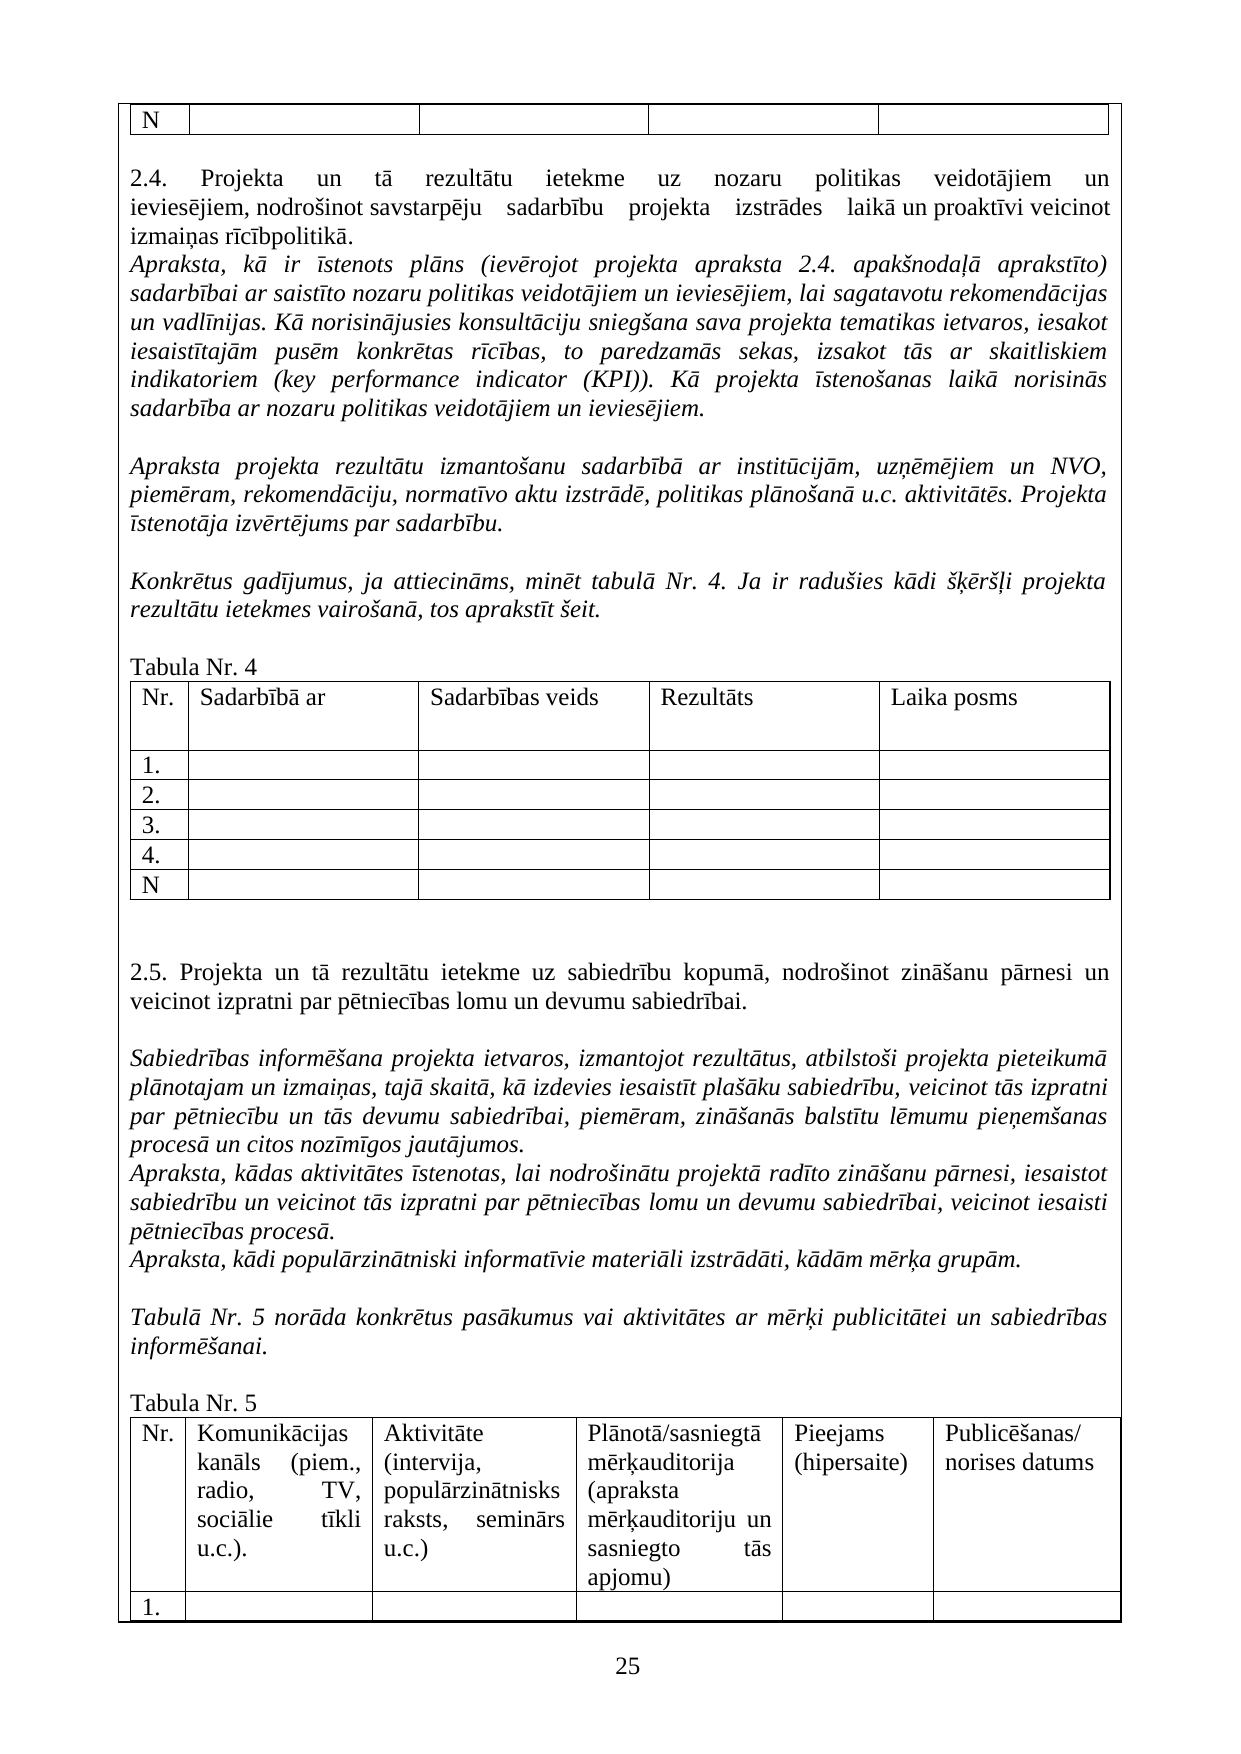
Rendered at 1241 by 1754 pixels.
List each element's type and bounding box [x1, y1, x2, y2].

table_header [119, 104, 1121, 1621]
